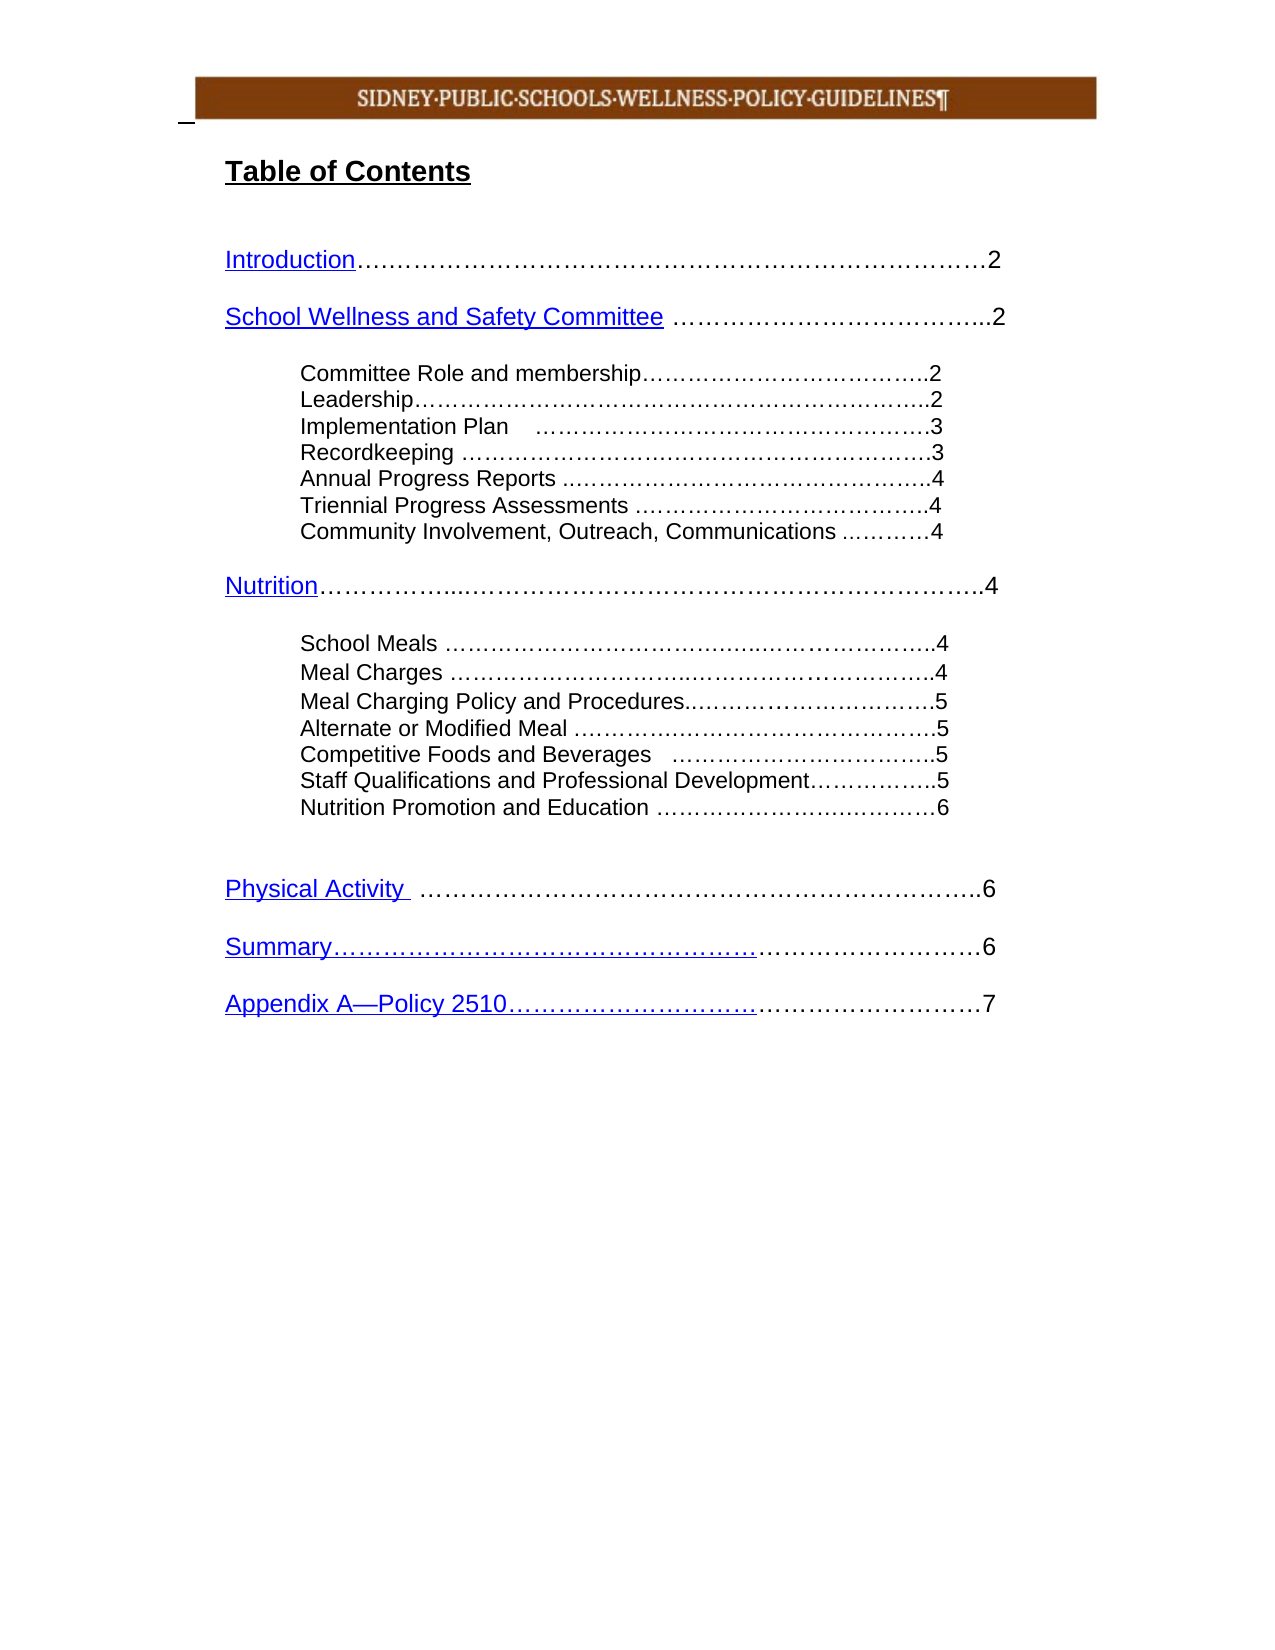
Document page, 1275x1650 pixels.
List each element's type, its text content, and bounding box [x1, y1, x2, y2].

text School Meals ……………………………….…..…………………..4 [225, 628, 1125, 657]
text Physical Activity …………………………………………………………..6 [225, 874, 1125, 903]
text Committee Role and membership………………………………..2 [225, 360, 1125, 386]
text School Wellness and Safety Committee ………………………………...2 [225, 302, 1125, 331]
text Triennial Progress Assessments .………………………………..4 [225, 492, 1125, 518]
text Appendix A—Policy 2510…………………………………………………7 [225, 989, 1125, 1018]
picture [194, 75, 1103, 121]
text Implementation Plan …………………………………………….3 [225, 413, 1125, 439]
text Community Involvement, Outreach, Communications …………4 [225, 518, 1125, 544]
text Annual Progress Reports ..………………………………………..4 [225, 465, 1125, 492]
text Staff Qualifications and Professional Development……………..5 [225, 767, 1125, 793]
text Summary……………………………………………………………………6 [225, 932, 1125, 961]
text Table of Contents [225, 154, 1125, 187]
text Leadership…………………………………………………………..2 [225, 386, 1125, 413]
text Nutrition……………....……………………………………………………..4 [225, 571, 1125, 599]
text Meal Charges …………………………..…………………………..4 [225, 657, 1125, 686]
text Recordkeeping ……………………….…………………………….3 [225, 439, 1125, 465]
text Meal Charging Policy and Procedures..………………………….5 [225, 686, 1125, 714]
text Nutrition Promotion and Education …………………….…………6 [225, 793, 1125, 820]
text Alternate or Modified Meal .………….…………………………….5 [225, 714, 1125, 741]
text Introduction….………………………………………………………………2 [225, 245, 1125, 274]
text Competitive Foods and Beverages ……………………………..5 [225, 741, 1125, 767]
